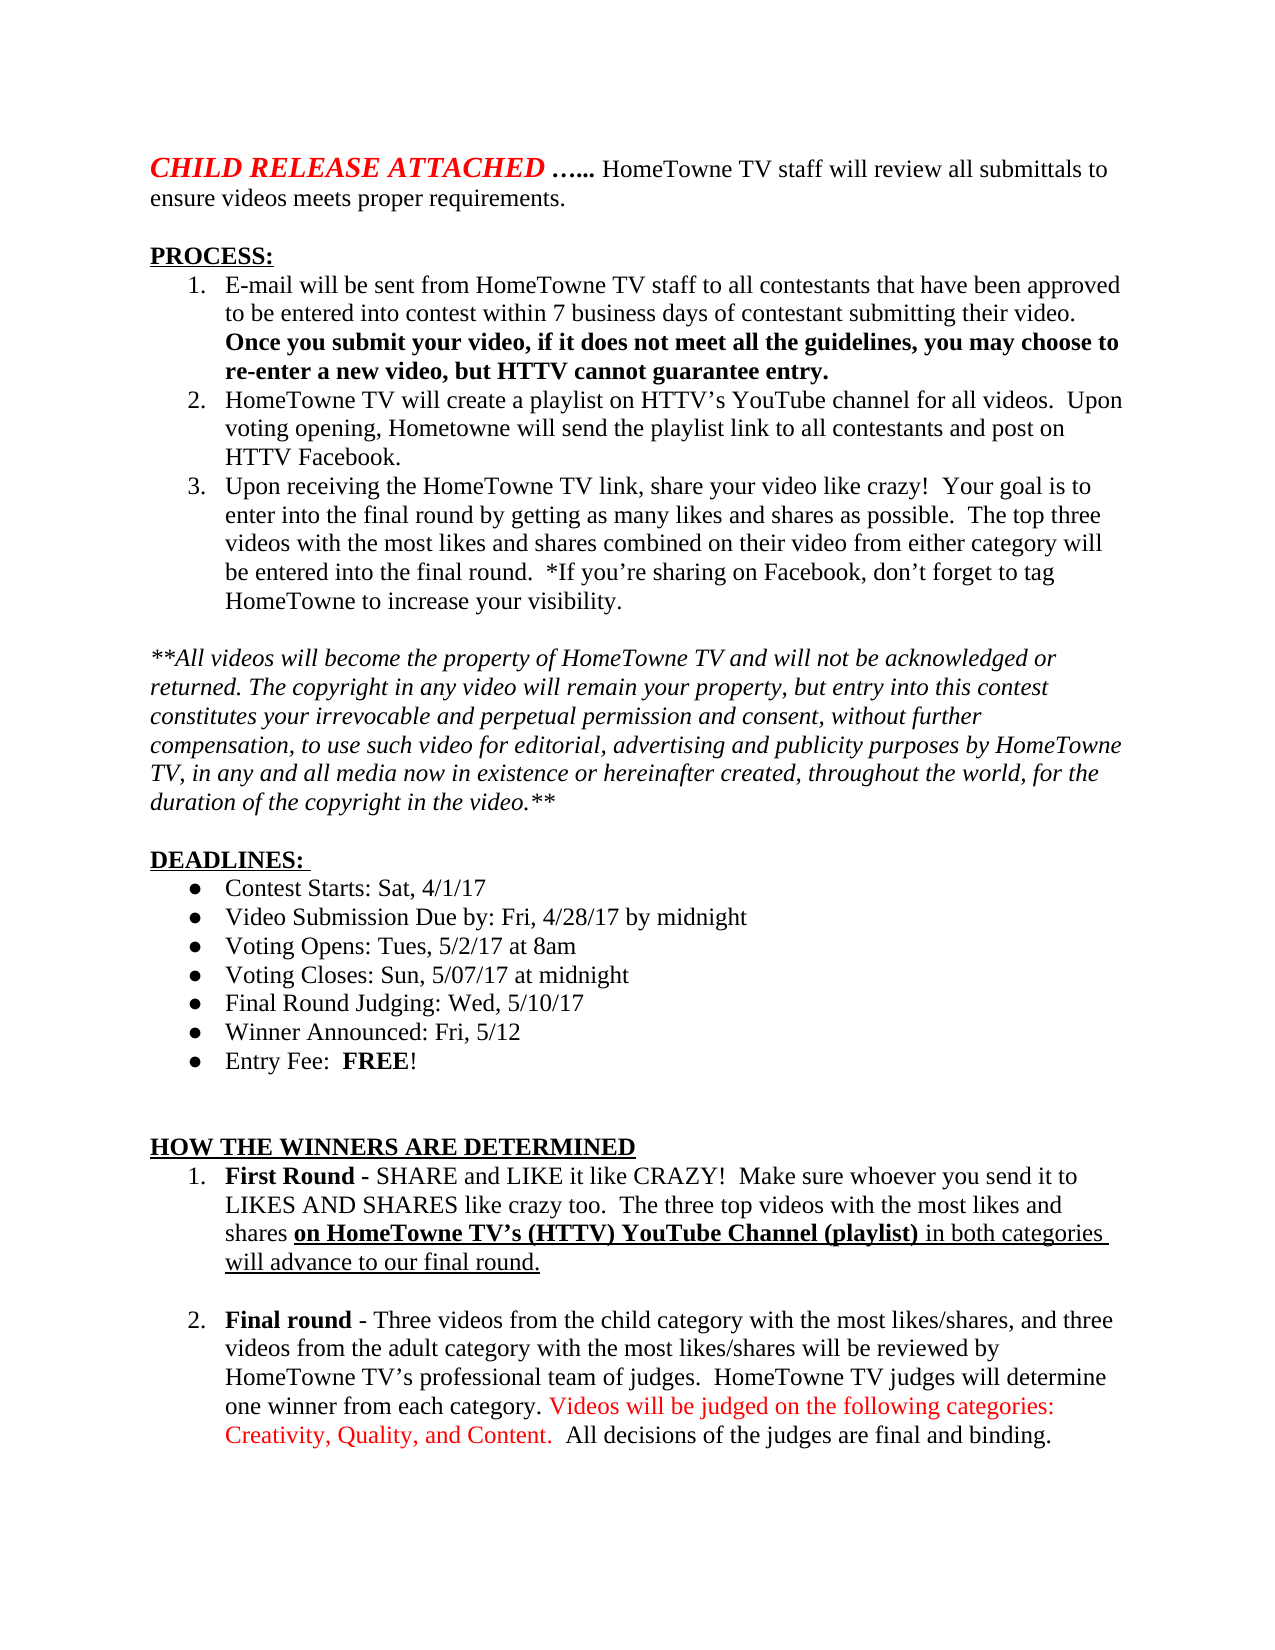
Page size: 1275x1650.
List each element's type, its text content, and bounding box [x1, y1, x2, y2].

list Upon receiving the HomeTowne TV link, share your video like crazy! Your goal is to enter into the final round by getting as many likes and shares as possible. The top three videos with the most likes and shares combined on their video from either category will be entered into the final round. *If you’re sharing on Facebook, don’t forget to tag HomeTowne to increase your visibility. [187, 471, 1125, 615]
list Voting Closes: Sun, 5/07/17 at midnight [187, 960, 1125, 988]
list Winner Announced: Fri, 5/12 [187, 1017, 1125, 1046]
list E-mail will be sent from HomeTowne TV staff to all contestants that have been approved to be entered into contest within 7 business days of contestant submitting their video. Once you submit your video, if it does not meet all the guidelines, you may choose to re-enter a new video, but HTTV cannot guarantee entry. [187, 270, 1125, 385]
list Entry Fee: FREE! [187, 1046, 1125, 1075]
text HOW THE WINNERS ARE DETERMINED [150, 1132, 1125, 1161]
list Final round - Three videos from the child category with the most likes/shares, and three videos from the adult category with the most likes/shares will be reviewed by HomeTowne TV’s professional team of judges. HomeTowne TV judges will determine one winner from each category. Videos will be judged on the following categories: Creativity, Quality, and Content. All decisions of the judges are final and binding. [187, 1305, 1125, 1448]
list Final Round Judging: Wed, 5/10/17 [187, 988, 1125, 1017]
list First Round - SHARE and LIKE it like CRAZY! Make sure whoever you send it to LIKES AND SHARES like crazy too. The three top videos with the most likes and shares on HomeTowne TV’s (HTTV) YouTube Channel (playlist) in both categories will advance to our final round. [187, 1161, 1125, 1276]
list Video Submission Due by: Fri, 4/28/17 by midnight [187, 902, 1125, 931]
list Contest Starts: Sat, 4/1/17 [187, 873, 1125, 902]
text PROCESS: [150, 241, 1125, 270]
list Voting Opens: Tues, 5/2/17 at 8am [187, 931, 1125, 960]
list HomeTowne TV will create a playlist on HTTV’s YouTube channel for all videos. Upon voting opening, Hometowne will send the playlist link to all contestants and post on HTTV Facebook. [187, 385, 1125, 471]
text CHILD RELEASE ATTACHED …... HomeTowne TV staff will review all submittals to ensure videos meets proper requirements. [150, 150, 1125, 212]
text DEADLINES: [150, 845, 1125, 873]
text **All videos will become the property of HomeTowne TV and will not be acknowledged or returned. The copyright in any video will remain your property, but entry into this contest constitutes your irrevocable and perpetual permission and consent, without further compensation, to use such video for editorial, advertising and publicity purposes by HomeTowne TV, in any and all media now in existence or hereinafter created, throughout the world, for the duration of the copyright in the video.** [150, 643, 1125, 816]
